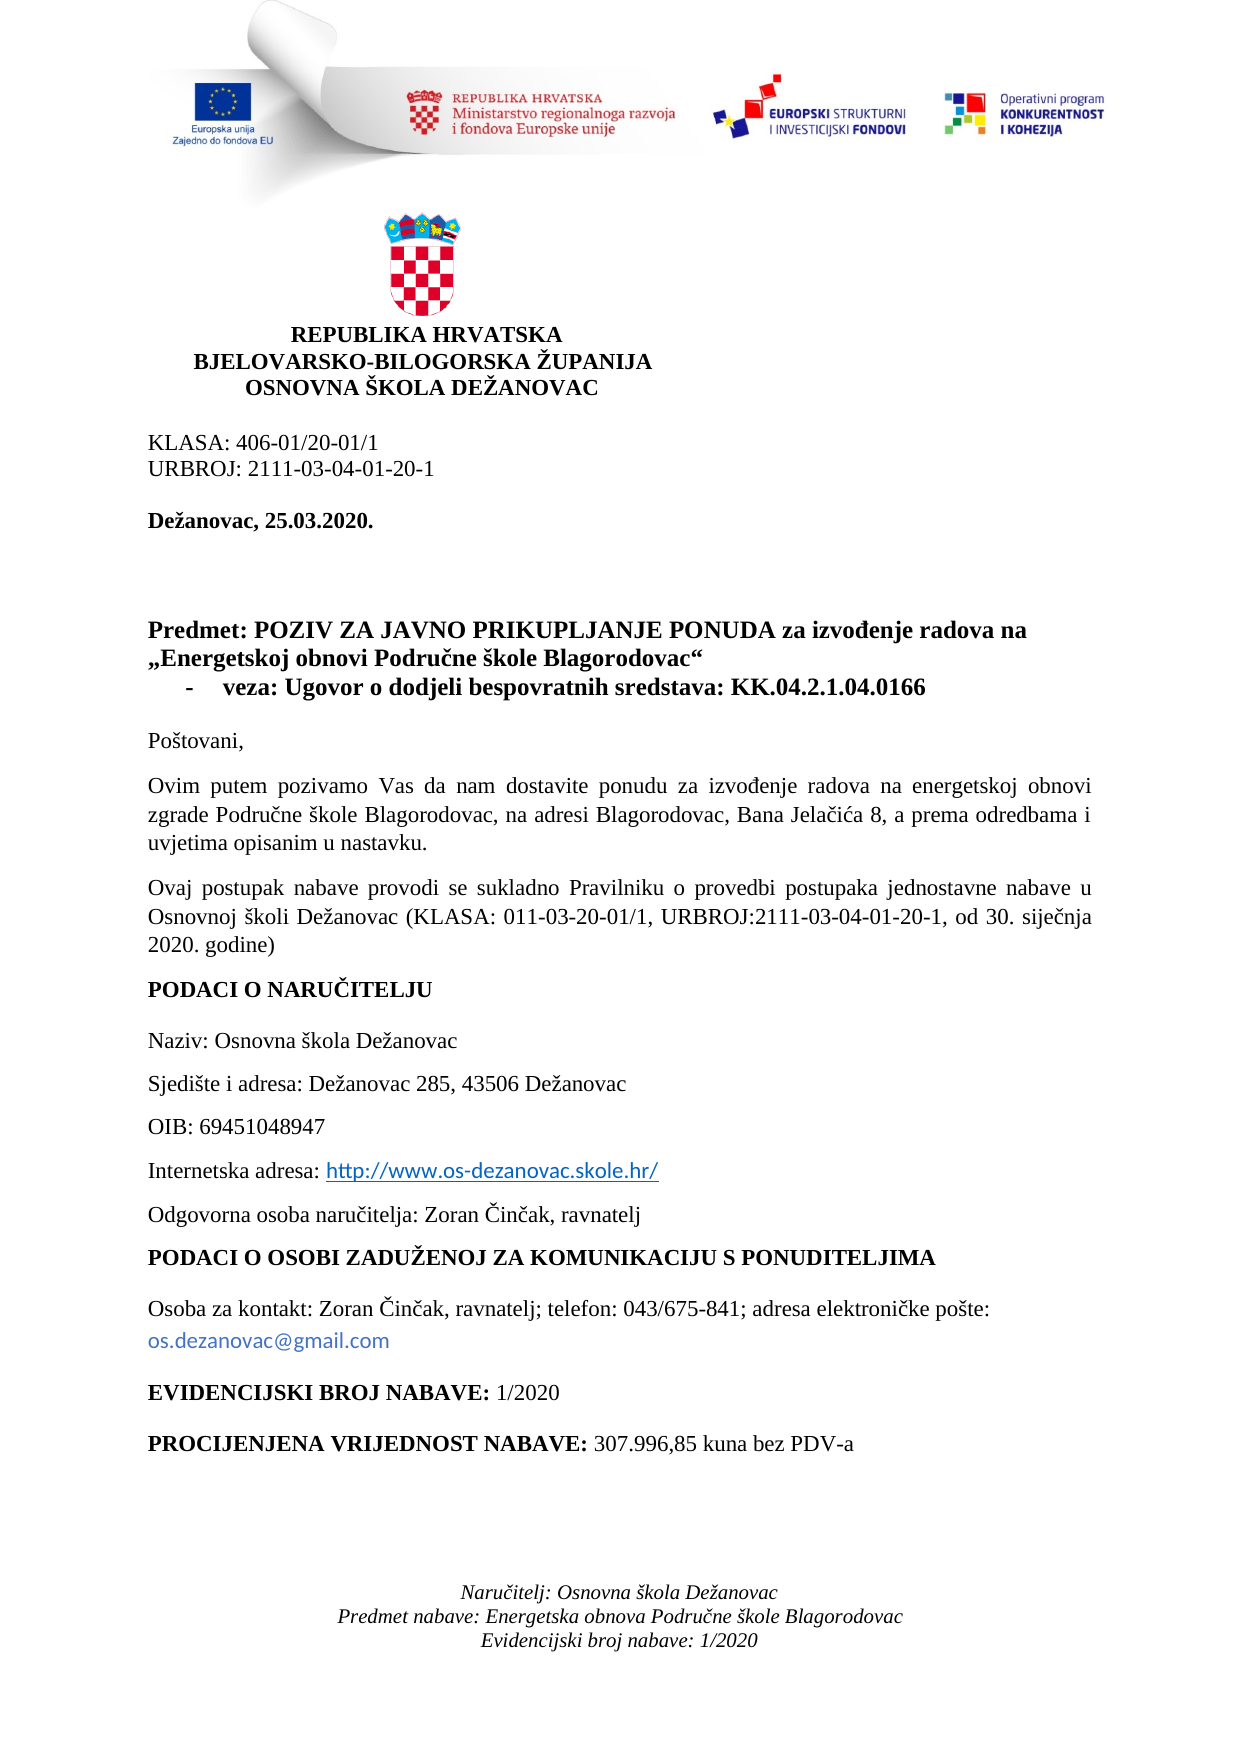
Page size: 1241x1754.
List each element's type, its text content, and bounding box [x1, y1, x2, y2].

text OSNOVNA ŠKOLA DEŽANOVAC [148, 374, 1093, 401]
text Sjedište i adresa: Dežanovac 285, 43506 Dežanovac [148, 1070, 1093, 1097]
text KLASA: 406-01/20-01/1 [148, 428, 1093, 455]
text REPUBLIKA HRVATSKA [148, 321, 1093, 348]
text Poštovani, [148, 727, 1093, 754]
text Predmet: POZIV ZA JAVNO PRIKUPLJANJE PONUDA za izvođenje radova na „Energetskoj obnovi Područne škole Blagorodovac“ [148, 615, 1093, 672]
text Internetska adresa: http://www.os-dezanovac.skole.hr/ [148, 1156, 1093, 1184]
text Osoba za kontakt: Zoran Činčak, ravnatelj; telefon: 043/675-841; adresa elektroničke pošte: os.dezanovac@gmail.com [148, 1295, 1093, 1354]
text Odgovorna osoba naručitelja: Zoran Činčak, ravnatelj [148, 1201, 1093, 1227]
text PODACI O NARUČITELJU [148, 976, 1093, 1003]
text EVIDENCIJSKI BROJ NABAVE: 1/2020 [148, 1379, 1093, 1405]
text PROCIJENJENA VRIJEDNOST NABAVE: 307.996,85 kuna bez PDV-a [148, 1430, 1093, 1456]
text Dežanovac, 25.03.2020. [148, 508, 1093, 534]
picture [147, 0, 1152, 316]
text URBROJ: 2111-03-04-01-20-1 [148, 455, 1093, 481]
text OIB: 69451048947 [148, 1113, 1093, 1140]
text Ovaj postupak nabave provodi se sukladno Pravilniku o provedbi postupaka jednostavne nabave u Osnovnoj školi Dežanovac (KLASA: 011-03-20-01/1, URBROJ:2111-03-04-01-20-1, od 30. siječnja 2020. godine) [148, 874, 1093, 958]
list veza: Ugovor o dodjeli bespovratnih sredstava: KK.04.2.1.04.0166 [185, 672, 1093, 701]
text PODACI O OSOBI ZADUŽENOJ ZA KOMUNIKACIJU S PONUDITELJIMA [148, 1244, 1093, 1271]
text BJELOVARSKO-BILOGORSKA ŽUPANIJA [148, 348, 1093, 374]
text Naziv: Osnovna škola Dežanovac [148, 1027, 1093, 1054]
text Ovim putem pozivamo Vas da nam dostavite ponudu za izvođenje radova na energetskoj obnovi zgrade Područne škole Blagorodovac, na adresi Blagorodovac, Bana Jelačića 8, a prema odredbama i uvjetima opisanim u nastavku. [148, 772, 1093, 856]
